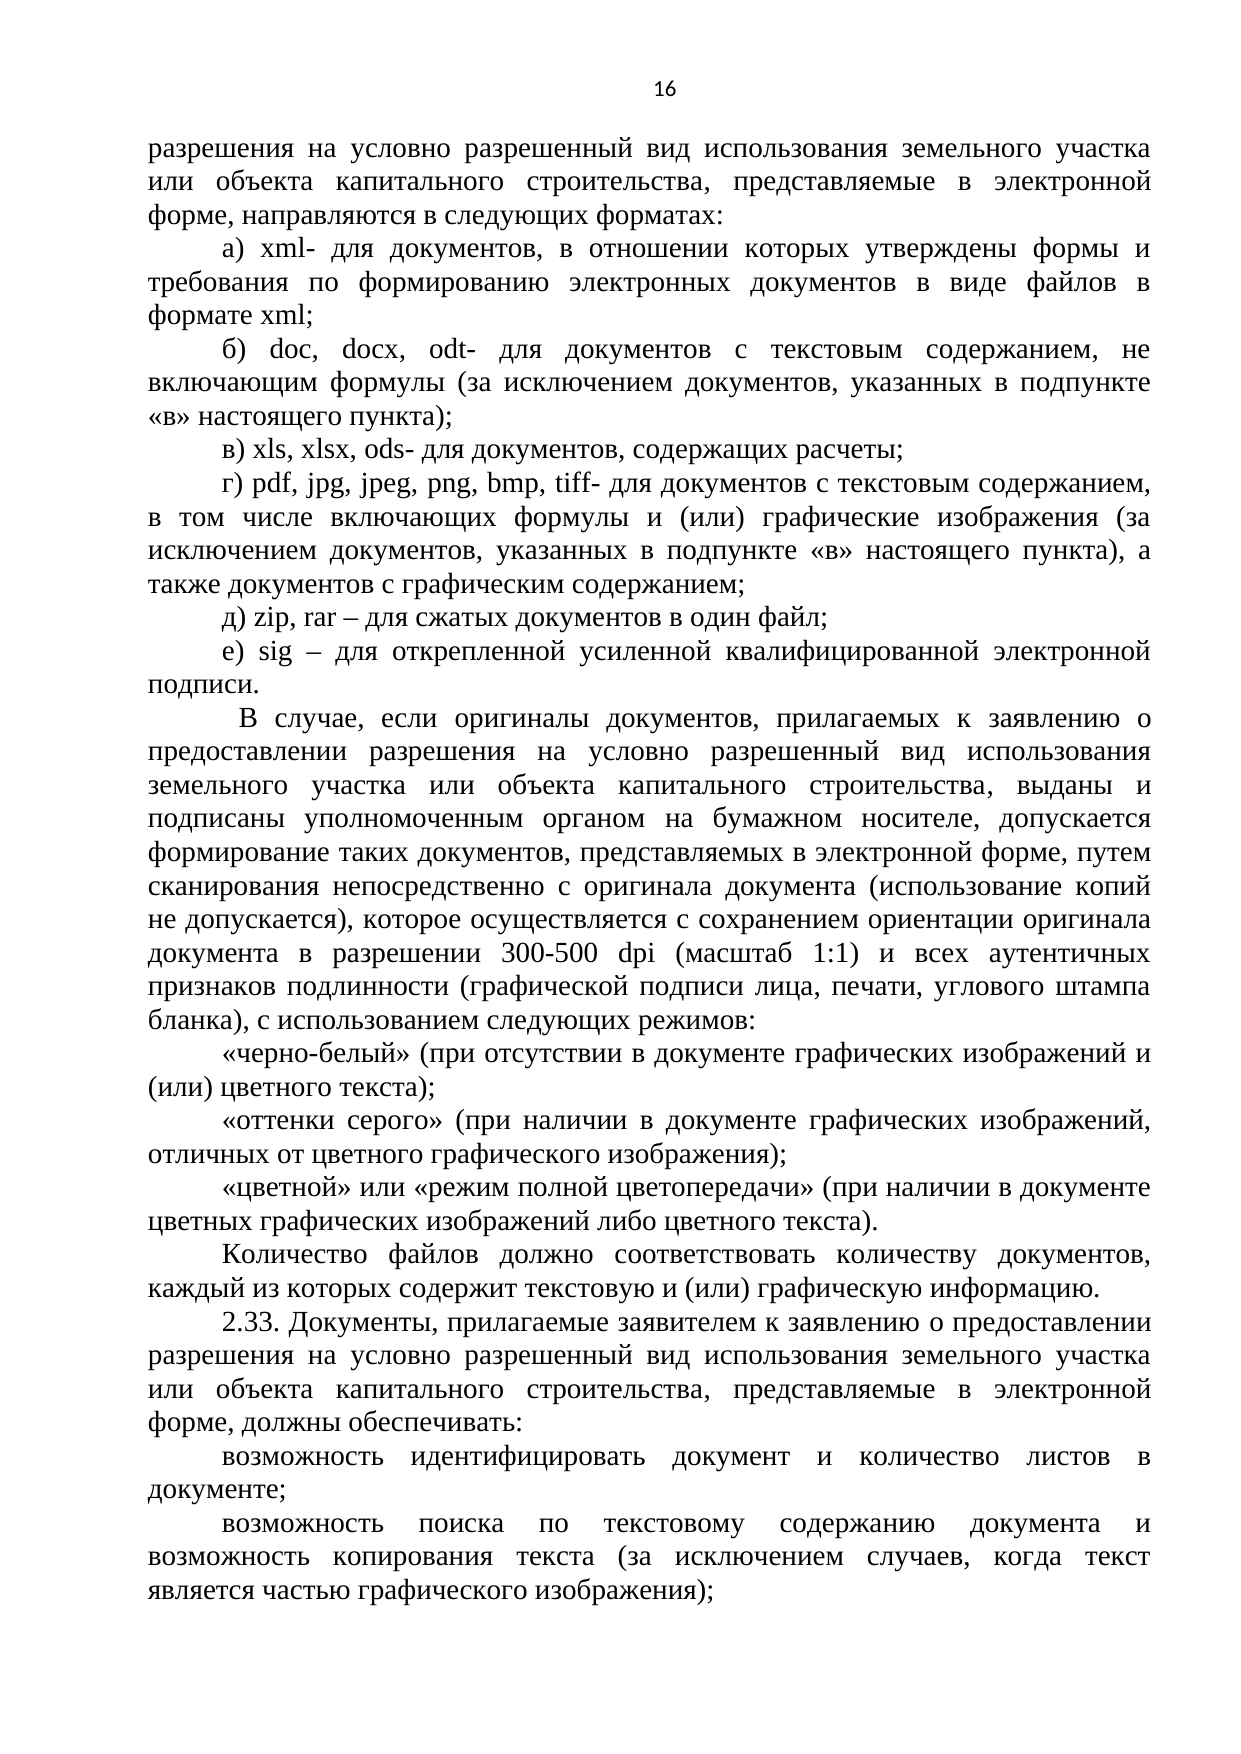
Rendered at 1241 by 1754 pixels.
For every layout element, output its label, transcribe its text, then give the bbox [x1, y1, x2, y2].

text «цветной» или «режим полной цветопередачи» (при наличии в документе цветных графических изображений либо цветного текста). [148, 1169, 1152, 1237]
text е) sig – для открепленной усиленной квалифицированной электронной подписи. [148, 633, 1152, 700]
text д) zip, rar – для сжатых документов в один файл; [148, 599, 1152, 633]
text возможность поиска по текстовому содержанию документа и возможность копирования текста (за исключением случаев, когда текст является частью графического изображения); [148, 1505, 1152, 1606]
text а) xml- для документов, в отношении которых утверждены формы и требования по формированию электронных документов в виде файлов в формате xml; [148, 230, 1152, 331]
text г) pdf, jpg, jpeg, png, bmp, tiff- для документов с текстовым содержанием, в том числе включающих формулы и (или) графические изображения (за исключением документов, указанных в подпункте «в» настоящего пункта), а также документов с графическим содержанием; [148, 465, 1152, 599]
text «оттенки серого» (при наличии в документе графических изображений, отличных от цветного графического изображения); [148, 1102, 1152, 1169]
text 2.33. Документы, прилагаемые заявителем к заявлению о предоставлении разрешения на условно разрешенный вид использования земельного участка или объекта капитального строительства, представляемые в электронной форме, должны обеспечивать: [148, 1304, 1152, 1438]
text «черно-белый» (при отсутствии в документе графических изображений и (или) цветного текста); [148, 1035, 1152, 1102]
text В случае, если оригиналы документов, прилагаемых к заявлению о предоставлении разрешения на условно разрешенный вид использования земельного участка или объекта капитального строительства, выданы и подписаны уполномоченным органом на бумажном носителе, допускается формирование таких документов, представляемых в электронной форме, путем сканирования непосредственно с оригинала документа (использование копий не допускается), которое осуществляется с сохранением ориентации оригинала документа в разрешении 300-500 dpi (масштаб 1:1) и всех аутентичных признаков подлинности (графической подписи лица, печати, углового штампа бланка), с использованием следующих режимов: [148, 700, 1152, 1035]
text б) doc, docx, odt- для документов с текстовым содержанием, не включающим формулы (за исключением документов, указанных в подпункте «в» настоящего пункта); [148, 331, 1152, 432]
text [148, 130, 1152, 230]
text Количество файлов должно соответствовать количеству документов, каждый из которых содержит текстовую и (или) графическую информацию. [148, 1237, 1152, 1304]
text в) xls, xlsx, ods- для документов, содержащих расчеты; [148, 432, 1152, 465]
text возможность идентифицировать документ и количество листов в документе; [148, 1438, 1152, 1505]
